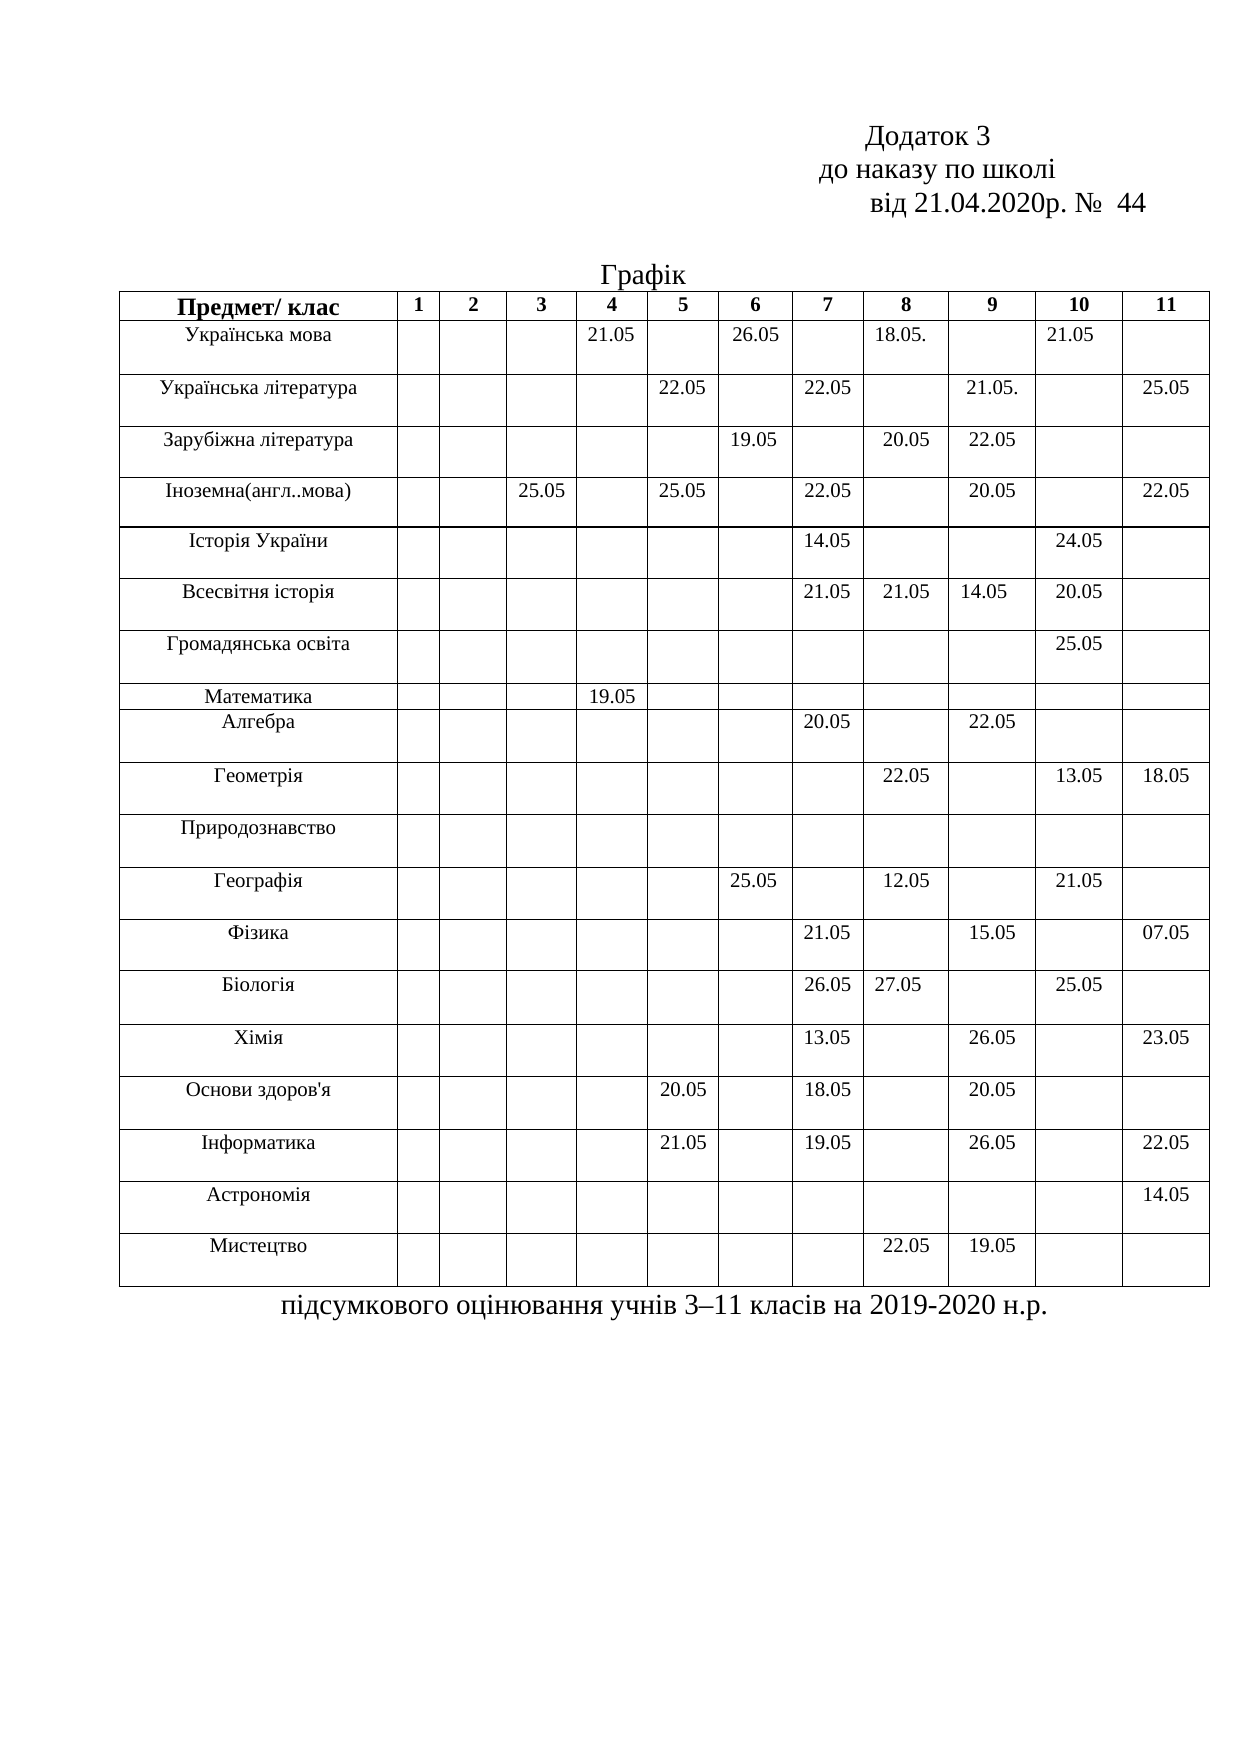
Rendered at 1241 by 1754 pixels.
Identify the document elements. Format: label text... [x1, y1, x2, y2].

table_cell 20.05 [793, 710, 863, 762]
table_cell [398, 763, 439, 813]
table_cell [507, 427, 576, 477]
table_cell [648, 920, 718, 970]
table_cell Зарубіжна література [120, 427, 397, 477]
table_cell 20.05 [864, 427, 948, 477]
table_cell [577, 1130, 647, 1181]
table_cell 21.05 [1036, 868, 1122, 919]
table_cell [577, 579, 647, 630]
table_cell [398, 1077, 439, 1129]
table_cell 14.05 [1123, 1182, 1209, 1232]
table_cell [1123, 971, 1209, 1024]
table_cell Іноземна(англ..мова) [120, 478, 397, 526]
table_cell [398, 684, 439, 708]
table_cell [507, 710, 576, 762]
table_cell [1036, 710, 1122, 762]
table_cell [507, 868, 576, 919]
table_cell [398, 920, 439, 970]
table_cell 24.05 [1036, 528, 1122, 578]
table_cell [864, 1182, 948, 1232]
table_cell [1123, 1234, 1209, 1286]
table_cell [1123, 815, 1209, 867]
table_cell [440, 631, 506, 683]
table_cell [648, 815, 718, 867]
table_cell [719, 528, 792, 578]
table_cell [648, 763, 718, 813]
table_cell [577, 815, 647, 867]
table_cell [1036, 375, 1122, 426]
table_cell [507, 631, 576, 683]
table_cell 18.05 [793, 1077, 863, 1129]
table_cell 21.05 [864, 579, 948, 630]
table_cell [398, 1234, 439, 1286]
table_cell 20.05 [1036, 579, 1122, 630]
table_cell 22.05 [793, 375, 863, 426]
table_cell [1036, 920, 1122, 970]
table_cell [507, 1130, 576, 1181]
table_cell 26.05 [719, 321, 792, 374]
table_cell 23.05 [1123, 1025, 1209, 1076]
text підсумкового оцінювання учнів 3–11 класів на 2019-2020 н.р. [177, 1287, 1152, 1320]
table_cell [949, 868, 1035, 919]
table_cell Всесвітня історія [120, 579, 397, 630]
table_cell [440, 478, 506, 526]
table_cell [398, 1025, 439, 1076]
table_cell 12.05 [864, 868, 948, 919]
table_cell [648, 1025, 718, 1076]
table_cell [577, 920, 647, 970]
table_cell Хімія [120, 1025, 397, 1076]
table_cell [719, 684, 792, 708]
table_cell [648, 684, 718, 708]
table_cell [440, 528, 506, 578]
table_cell [1036, 1182, 1122, 1232]
table_cell 26.05 [793, 971, 863, 1024]
table_cell [577, 528, 647, 578]
table_cell 26.05 [949, 1130, 1035, 1181]
table_cell [398, 710, 439, 762]
table_cell [1036, 1025, 1122, 1076]
table_cell [507, 375, 576, 426]
table_cell Історія України [120, 528, 397, 578]
table_cell Інформатика [120, 1130, 397, 1181]
table_cell [864, 815, 948, 867]
table_cell 07.05 [1123, 920, 1209, 970]
table_cell [719, 763, 792, 813]
table_header 7 [793, 292, 863, 320]
table_cell [864, 375, 948, 426]
table_cell [577, 971, 647, 1024]
table_cell [440, 1234, 506, 1286]
table_cell [719, 1234, 792, 1286]
table_cell [719, 631, 792, 683]
text від 21.04.2020р. № 44 [177, 185, 1152, 219]
table_cell [398, 321, 439, 374]
table_cell 22.05 [1123, 1130, 1209, 1181]
table_cell 25.05 [507, 478, 576, 526]
table_cell [864, 1077, 948, 1129]
table_cell Геометрія [120, 763, 397, 813]
table_cell [1036, 684, 1122, 708]
table_cell Українська мова [120, 321, 397, 374]
table_cell [577, 1077, 647, 1129]
table_header 8 [864, 292, 948, 320]
table_cell 25.05 [719, 868, 792, 919]
table_cell Біологія [120, 971, 397, 1024]
table_cell [648, 579, 718, 630]
table_cell [1123, 684, 1209, 708]
table_cell [1123, 528, 1209, 578]
table_cell [949, 971, 1035, 1024]
table_cell 15.05 [949, 920, 1035, 970]
table_cell 14.05 [949, 579, 1035, 630]
table_cell 25.05 [1036, 971, 1122, 1024]
table_cell [864, 920, 948, 970]
table_cell [1036, 1077, 1122, 1129]
table_cell [577, 710, 647, 762]
table_cell [440, 684, 506, 708]
table_cell [398, 631, 439, 683]
table_cell 18.05. [864, 321, 948, 374]
table_cell 19.05 [577, 684, 647, 708]
table_cell [440, 375, 506, 426]
table_cell Українська література [120, 375, 397, 426]
table_cell [1123, 427, 1209, 477]
table_cell Географія [120, 868, 397, 919]
table_cell [793, 763, 863, 813]
table_cell [577, 427, 647, 477]
table_cell [793, 427, 863, 477]
table_cell [398, 1182, 439, 1232]
table_cell [507, 528, 576, 578]
table_cell [949, 631, 1035, 683]
text Графік [177, 257, 1152, 291]
table_cell [648, 1234, 718, 1286]
table_cell [440, 1077, 506, 1129]
table_cell Громадянська освіта [120, 631, 397, 683]
table_cell 22.05 [648, 375, 718, 426]
table_cell [507, 321, 576, 374]
table_cell 20.05 [949, 1077, 1035, 1129]
table_cell [507, 763, 576, 813]
table_cell Основи здоров'я [120, 1077, 397, 1129]
table_cell [864, 710, 948, 762]
table_cell [1036, 1130, 1122, 1181]
table_cell 13.05 [1036, 763, 1122, 813]
table_cell [719, 971, 792, 1024]
table_cell Математика [120, 684, 397, 708]
table_cell [648, 321, 718, 374]
table_cell [793, 1234, 863, 1286]
table_header 9 [949, 292, 1035, 320]
table_cell [398, 427, 439, 477]
text Додаток 3 [177, 118, 1152, 152]
table_cell 13.05 [793, 1025, 863, 1076]
table_header 2 [440, 292, 506, 320]
table_cell [864, 528, 948, 578]
table_cell [398, 375, 439, 426]
table_cell Астрономія [120, 1182, 397, 1232]
table_cell [648, 631, 718, 683]
table_cell 22.05 [949, 427, 1035, 477]
table_cell [398, 815, 439, 867]
table_cell [1036, 1234, 1122, 1286]
table_cell [1123, 1077, 1209, 1129]
table_cell [577, 375, 647, 426]
table_cell [1123, 710, 1209, 762]
table_cell [577, 1025, 647, 1076]
table_header 10 [1036, 292, 1122, 320]
table_cell 19.05 [793, 1130, 863, 1181]
table_cell [719, 815, 792, 867]
table_cell [507, 971, 576, 1024]
table_cell 21.05 [648, 1130, 718, 1181]
table_cell Природознавство [120, 815, 397, 867]
table_cell [949, 528, 1035, 578]
table_cell [1036, 478, 1122, 526]
table_cell [1036, 427, 1122, 477]
table_cell [949, 1182, 1035, 1232]
table_cell [1123, 579, 1209, 630]
table_cell [793, 868, 863, 919]
table_cell [719, 920, 792, 970]
table_cell [1123, 631, 1209, 683]
table_cell 19.05 [719, 427, 792, 477]
table_cell [440, 321, 506, 374]
table_cell 19.05 [949, 1234, 1035, 1286]
table_cell [648, 971, 718, 1024]
table_cell [719, 478, 792, 526]
table_cell [1123, 321, 1209, 374]
table_cell 22.05 [864, 1234, 948, 1286]
table_cell [864, 684, 948, 708]
table_cell 25.05 [648, 478, 718, 526]
text до наказу по школі [177, 152, 1152, 185]
table_cell [793, 631, 863, 683]
table_cell [398, 579, 439, 630]
table_cell Фізика [120, 920, 397, 970]
table_cell [398, 478, 439, 526]
table_cell [949, 321, 1035, 374]
table_cell [440, 868, 506, 919]
table_cell [577, 1182, 647, 1232]
table_cell [577, 631, 647, 683]
table_cell [648, 868, 718, 919]
table_cell [507, 920, 576, 970]
table_cell [793, 815, 863, 867]
table_header 6 [719, 292, 792, 320]
table_cell [507, 1077, 576, 1129]
table_cell [1123, 868, 1209, 919]
table_cell 20.05 [648, 1077, 718, 1129]
table_cell [440, 763, 506, 813]
table_cell [398, 971, 439, 1024]
table_header 1 [398, 292, 439, 320]
table_cell 22.05 [949, 710, 1035, 762]
table_cell [577, 1234, 647, 1286]
table_cell [864, 1130, 948, 1181]
table_cell [719, 1077, 792, 1129]
table_cell [507, 579, 576, 630]
table_cell Алгебра [120, 710, 397, 762]
table_cell [507, 1025, 576, 1076]
table_cell [440, 920, 506, 970]
table_cell 22.05 [1123, 478, 1209, 526]
table_cell 26.05 [949, 1025, 1035, 1076]
table_cell 21.05 [577, 321, 647, 374]
table_cell [577, 763, 647, 813]
table_cell [440, 427, 506, 477]
table_cell [440, 1025, 506, 1076]
table_cell [949, 763, 1035, 813]
table_cell [507, 1234, 576, 1286]
table_cell [1036, 815, 1122, 867]
table_cell [648, 710, 718, 762]
table_cell [398, 528, 439, 578]
table_cell 22.05 [793, 478, 863, 526]
table_cell [507, 1182, 576, 1232]
table_cell [719, 710, 792, 762]
table_header 5 [648, 292, 718, 320]
table_cell [949, 815, 1035, 867]
table_cell [577, 478, 647, 526]
table_cell 27.05 [864, 971, 948, 1024]
table_cell [648, 528, 718, 578]
table_cell [719, 1130, 792, 1181]
table_cell [719, 375, 792, 426]
table_cell 21.05 [1036, 321, 1122, 374]
table_cell [793, 321, 863, 374]
table_cell [793, 684, 863, 708]
table_cell 25.05 [1036, 631, 1122, 683]
table_cell 18.05 [1123, 763, 1209, 813]
table_cell [507, 684, 576, 708]
table_cell Мистецтво [120, 1234, 397, 1286]
table_cell 21.05 [793, 920, 863, 970]
table_cell 21.05 [793, 579, 863, 630]
table_cell 14.05 [793, 528, 863, 578]
table_header 3 [507, 292, 576, 320]
table_cell [719, 579, 792, 630]
table_cell [440, 710, 506, 762]
table_header 4 [577, 292, 647, 320]
table_cell 25.05 [1123, 375, 1209, 426]
table_header 11 [1123, 292, 1209, 320]
table_cell [648, 427, 718, 477]
table_cell 22.05 [864, 763, 948, 813]
table_cell [440, 971, 506, 1024]
table_cell [507, 815, 576, 867]
table_cell [398, 1130, 439, 1181]
table_cell [440, 579, 506, 630]
table_cell [648, 1182, 718, 1232]
table_cell 20.05 [949, 478, 1035, 526]
table_cell [864, 478, 948, 526]
table_cell [440, 1182, 506, 1232]
table_cell [398, 868, 439, 919]
table_cell [864, 631, 948, 683]
table_cell [864, 1025, 948, 1076]
table_cell [719, 1182, 792, 1232]
table_cell [577, 868, 647, 919]
table_cell [440, 815, 506, 867]
table_cell [793, 1182, 863, 1232]
table_cell [440, 1130, 506, 1181]
table_cell 21.05. [949, 375, 1035, 426]
table_cell [719, 1025, 792, 1076]
table_header Предмет/ клас [120, 292, 397, 320]
table_cell [949, 684, 1035, 708]
